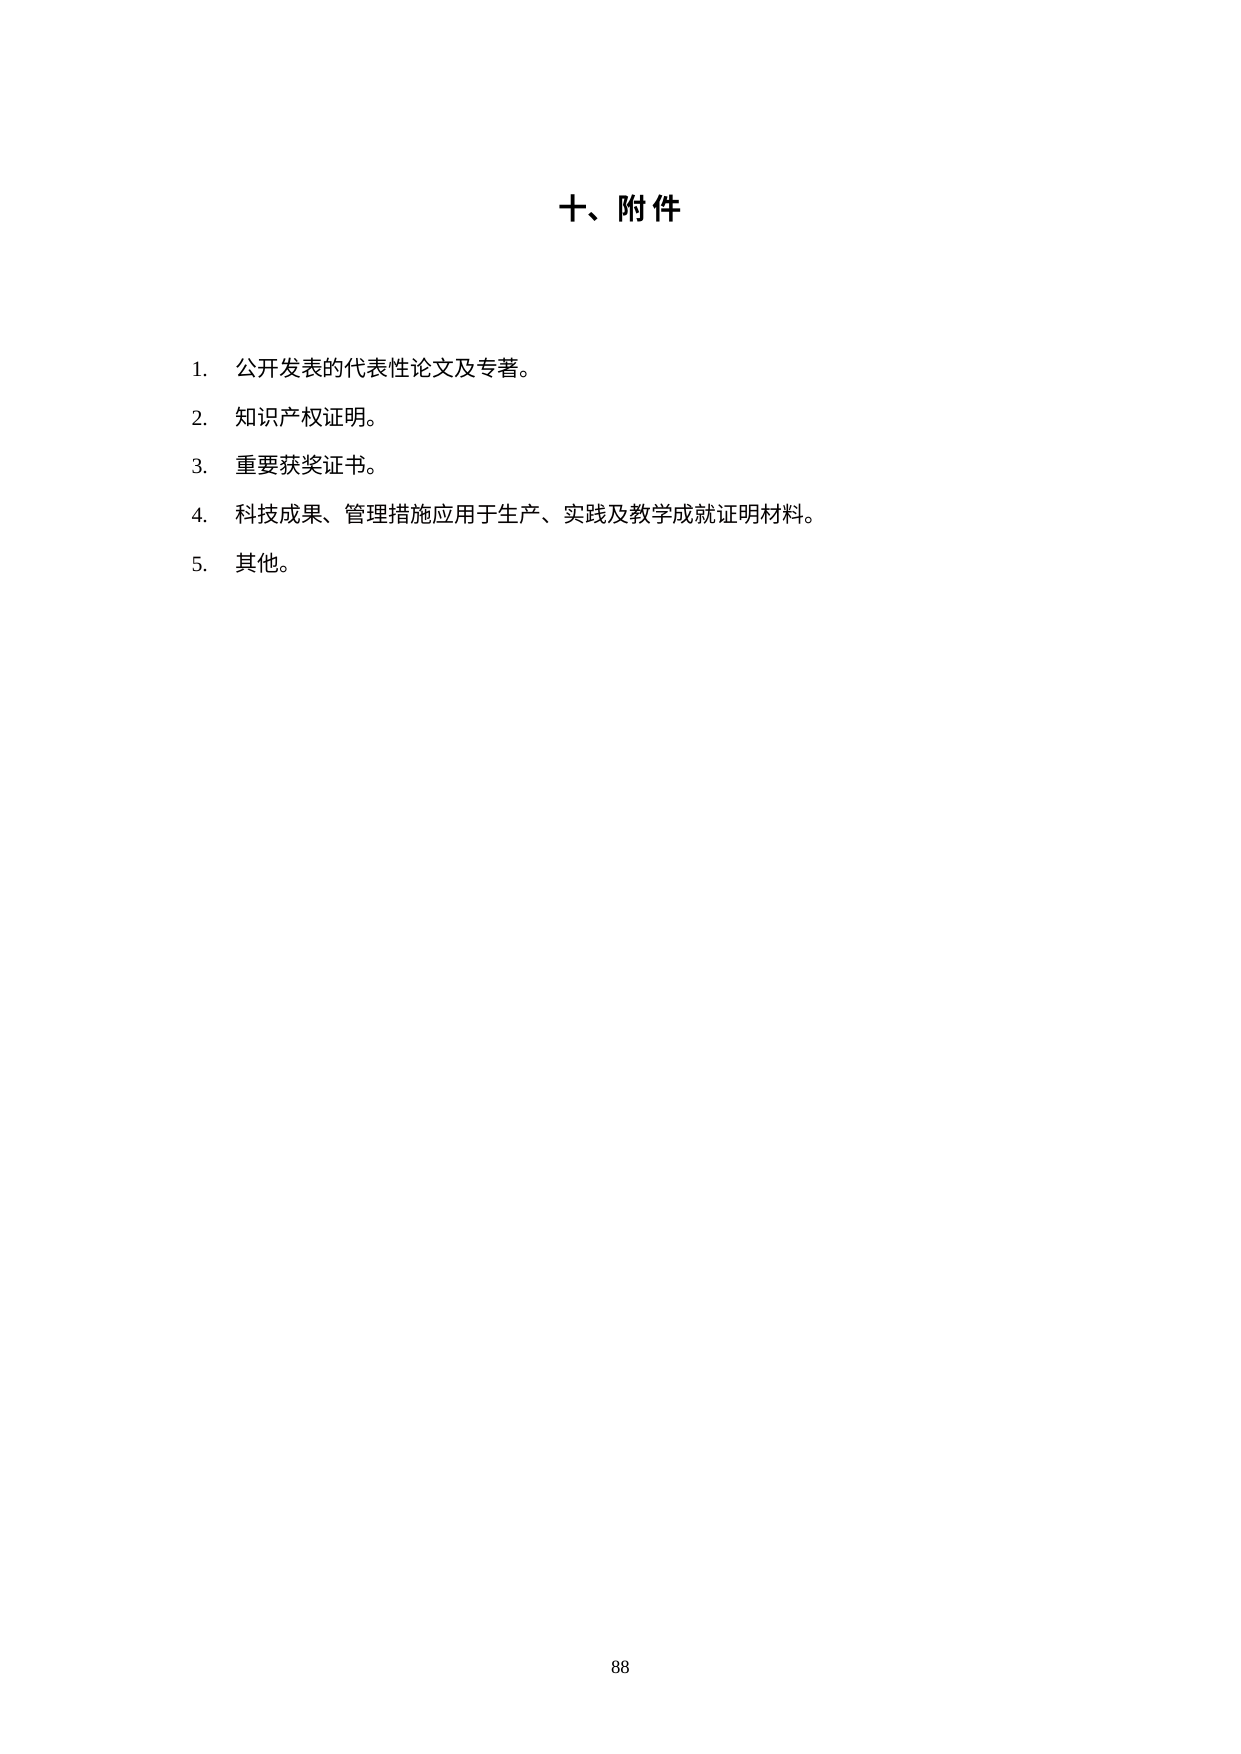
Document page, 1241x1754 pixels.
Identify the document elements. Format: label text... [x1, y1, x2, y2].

list 其他。 [191, 546, 1092, 578]
subtitle 十、附 件 [148, 174, 1092, 239]
list 重要获奖证书。 [191, 448, 1092, 481]
list 科技成果、管理措施应用于生产、实践及教学成就证明材料。 [191, 497, 1092, 529]
list 公开发表的代表性论文及专著。 [191, 351, 1092, 383]
list 知识产权证明。 [191, 399, 1092, 432]
